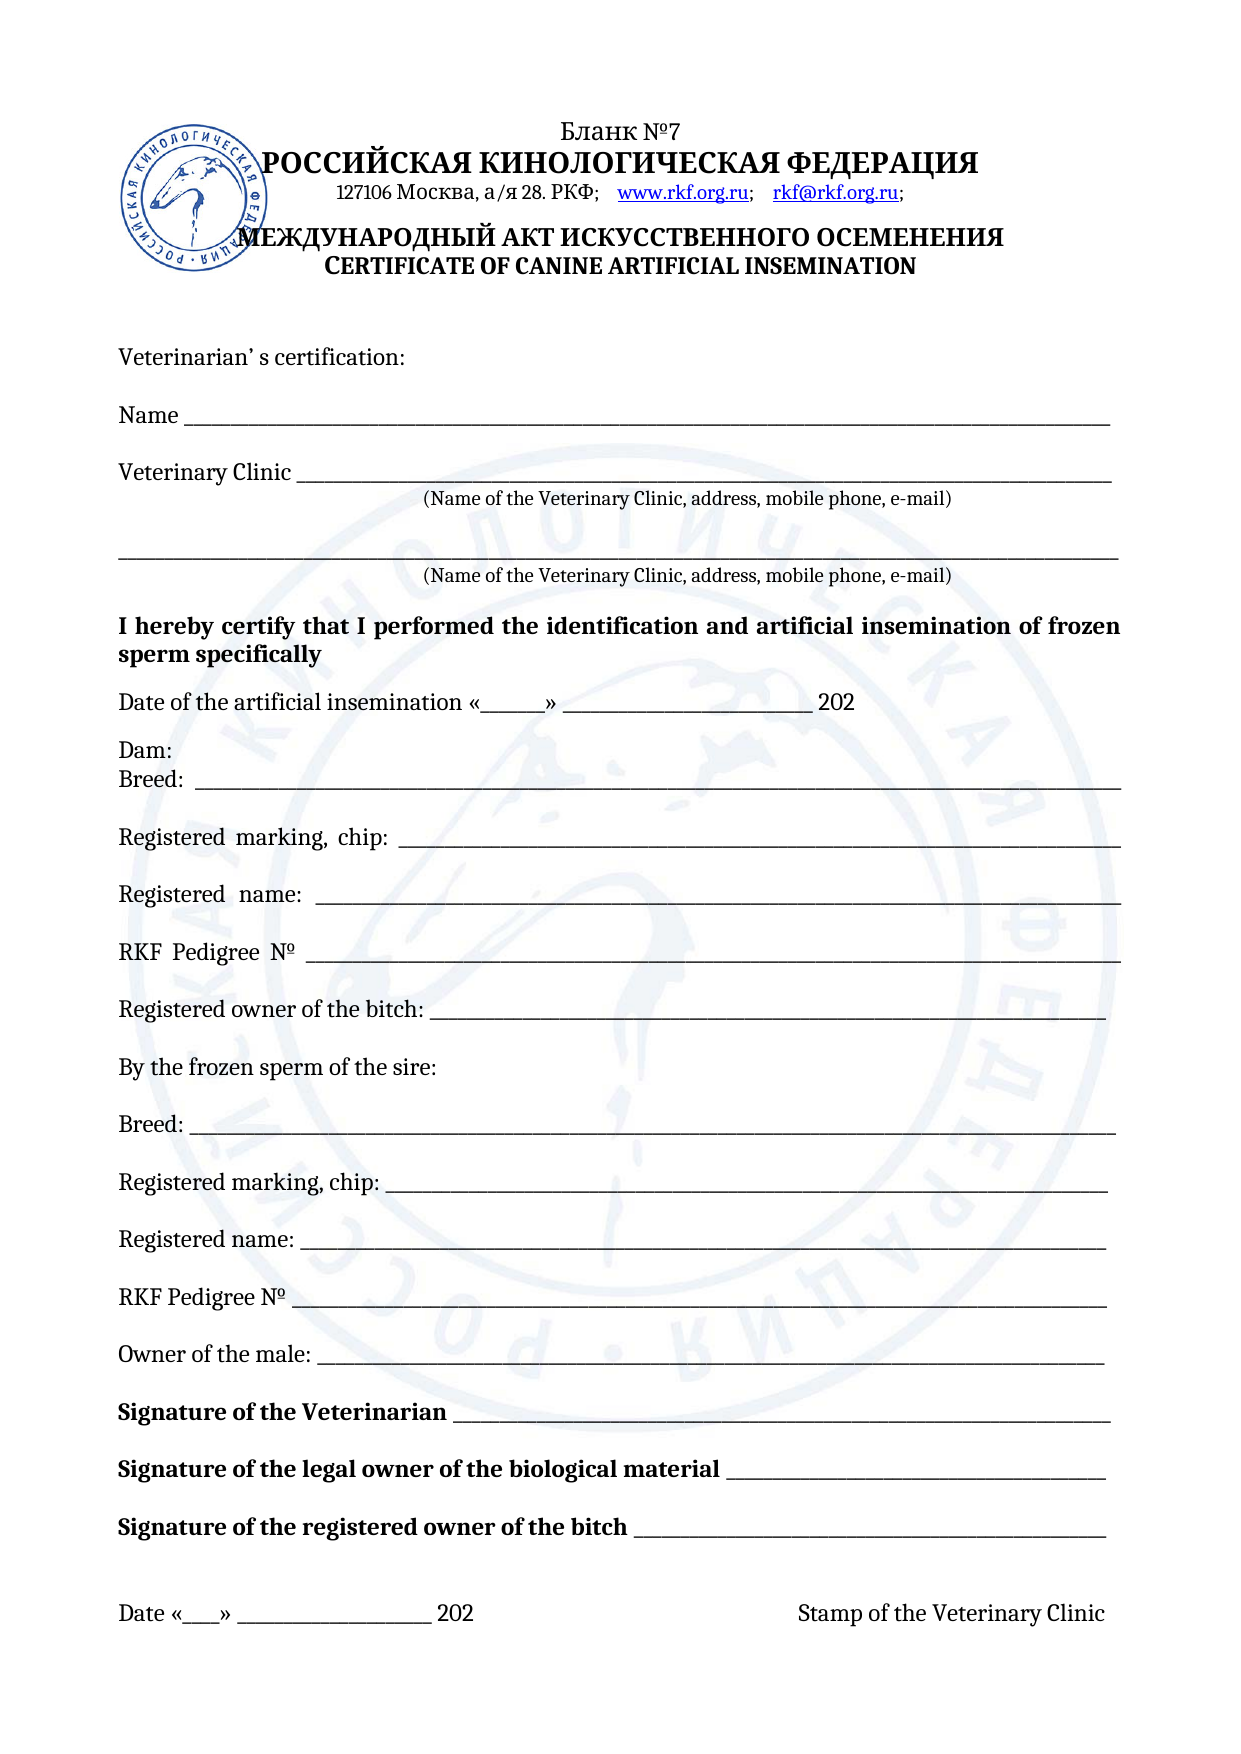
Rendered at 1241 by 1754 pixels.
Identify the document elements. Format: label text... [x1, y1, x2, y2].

text Registered marking, chip: ______________________________________________________________________________ [118, 822, 1122, 880]
text Registered owner of the bitch: _________________________________________________________________________ [118, 995, 1122, 1024]
text Owner of the male: _____________________________________________________________________________________ [118, 1340, 1122, 1369]
text Signature of the Veterinarian _______________________________________________________________________ [118, 1397, 1122, 1426]
text 127106 Москва, а/я 28. РКФ; www.rkf.org.ru; rkf@rkf.org.ru; [118, 180, 1122, 204]
text Name ____________________________________________________________________________________________________ [118, 401, 1122, 429]
table_header МЕЖДУНАРОДНЫЙ АКТ ИСКУССТВЕННОГО ОСЕМЕНЕНИЯ СERTIFICATE OF CANINE ARTIFICIAL INSEMINATION [118, 224, 1122, 343]
text Signature of the registered owner of the bitch ___________________________________________________ [118, 1512, 1122, 1541]
text (Name of the Veterinary Clinic, address, mobile phone, e-mail) [118, 487, 1122, 511]
text РОССИЙСКАЯ КИНОЛОГИЧЕСКАЯ ФЕДЕРАЦИЯ [118, 147, 1122, 180]
picture [119, 204, 268, 224]
text Signature of the legal owner of the biological material _________________________________________ [118, 1455, 1122, 1484]
text (Name of the Veterinary Clinic, address, mobile phone, e-mail) [118, 564, 1122, 588]
text RKF Pedigree № ________________________________________________________________________________________ [118, 1282, 1122, 1340]
text Registered marking, chip: ______________________________________________________________________________ [118, 1167, 1122, 1225]
picture [121, 443, 1124, 1446]
text ____________________________________________________________________________________________________________ [118, 535, 1122, 564]
text Registered name: _______________________________________________________________________________________ [118, 880, 1122, 937]
text Breed: ____________________________________________________________________________________________________ [118, 1110, 1122, 1167]
text Registered name: _______________________________________________________________________________________ [118, 1225, 1122, 1282]
text RKF Pedigree № ________________________________________________________________________________________ [118, 937, 1122, 995]
text Veterinarian’ s certification: [118, 343, 1122, 401]
text Date of the artificial insemination «_______» ___________________________ 202 [118, 688, 1122, 717]
text Бланк №7 [118, 118, 1122, 147]
text I hereby certify that I performed the identification and artificial insemination of frozen sperm specifically [118, 612, 1122, 669]
text Veterinary Clinic ________________________________________________________________________________________ [118, 458, 1122, 487]
text Date «____» _____________________ 202 Stamp of the Veterinary Clinic [118, 1599, 1122, 1627]
text Breed: ____________________________________________________________________________________________________ [118, 765, 1122, 822]
text By the frozen sperm of the sire: [118, 1052, 1122, 1081]
text Dam: [118, 736, 1122, 765]
